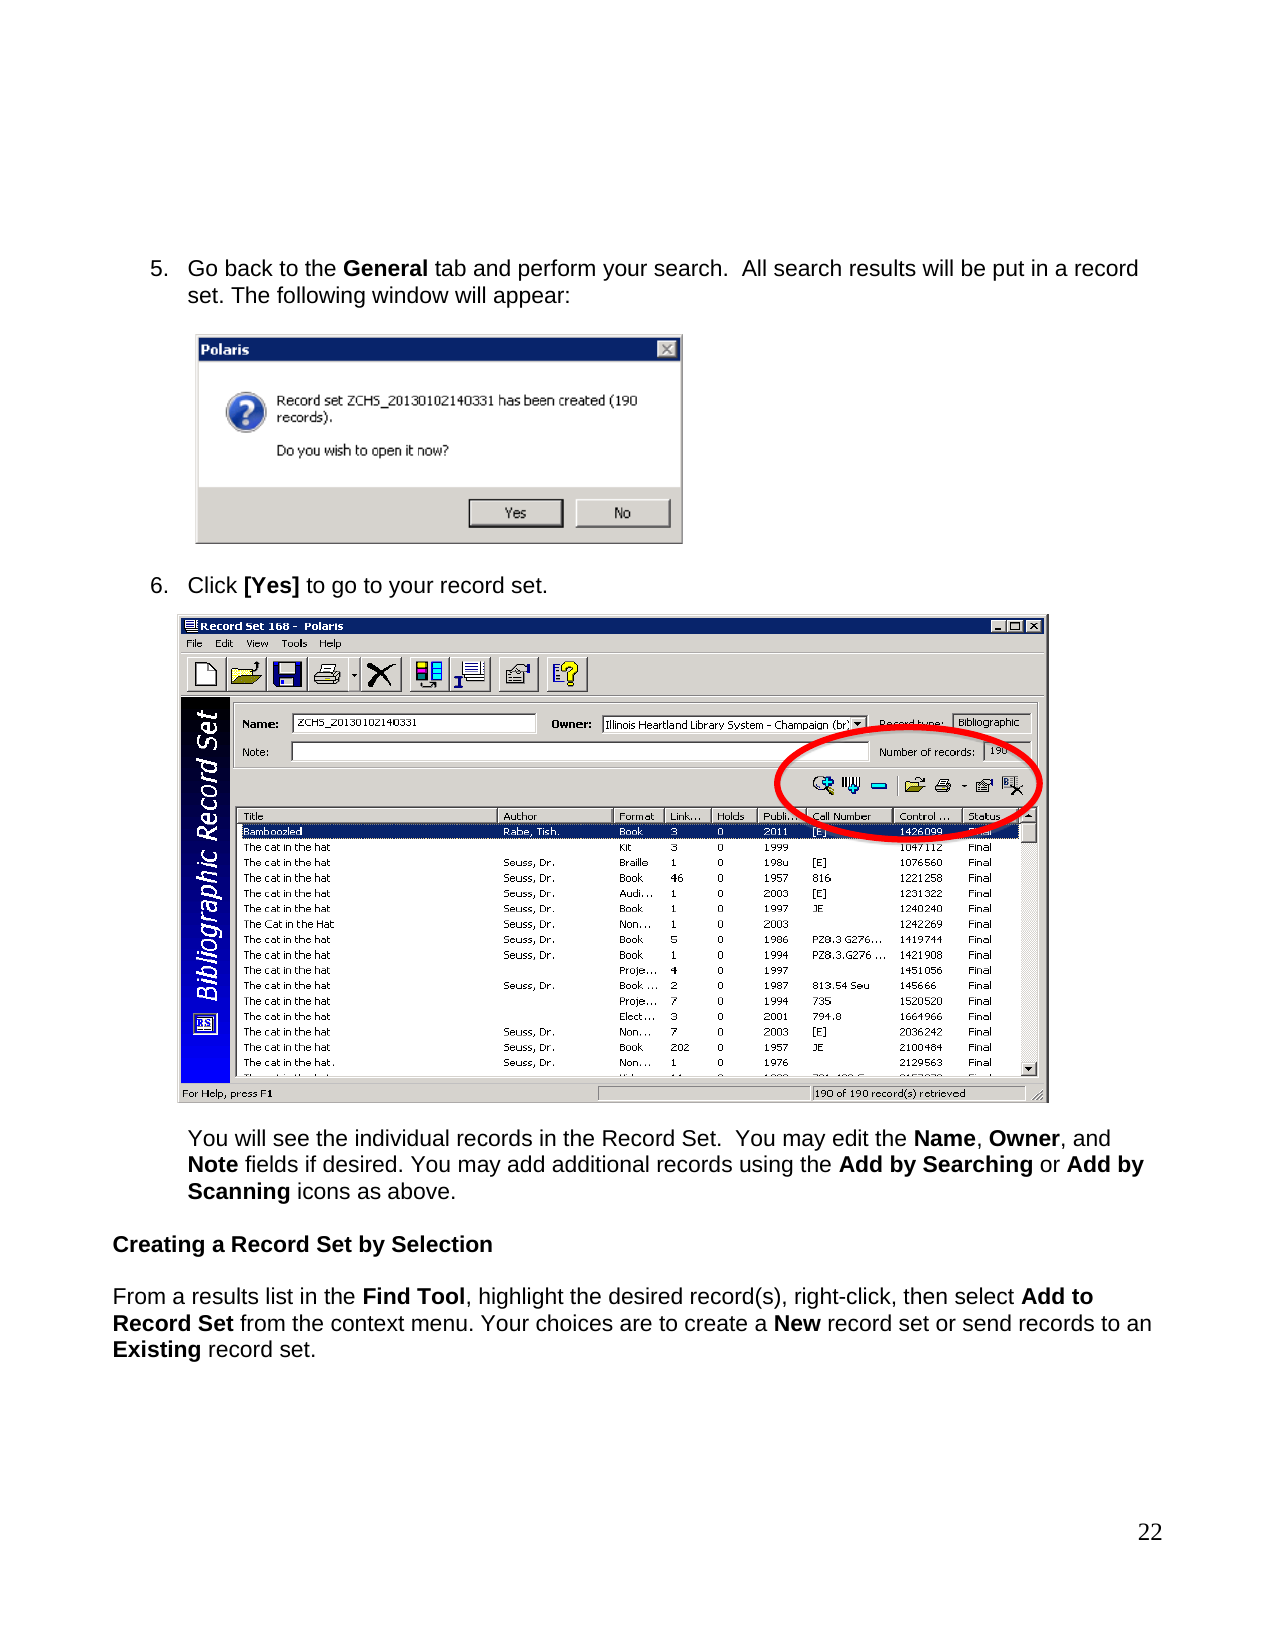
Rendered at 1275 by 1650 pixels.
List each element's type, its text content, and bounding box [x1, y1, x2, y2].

text Creating a Record Set by Selection [112, 1231, 1162, 1257]
text From a results list in the Find Tool, highlight the desired record(s), right-click, then select Add to Record Set from the context menu. Your choices are to create a New record set or send records to an Existing record set. [112, 1283, 1162, 1362]
text You will see the individual records in the Record Set. You may edit the Name, Owner, and Note fields if desired. You may add additional records using the Add by Searching or Add by Scanning icons as above. [187, 1125, 1162, 1204]
list Go back to the General tab and perform your search. All search results will be put in a record set. The following window will appear: [150, 255, 1162, 308]
picture [195, 334, 683, 544]
picture [177, 614, 1049, 1103]
list Click [Yes] to go to your record set. [150, 572, 1162, 598]
